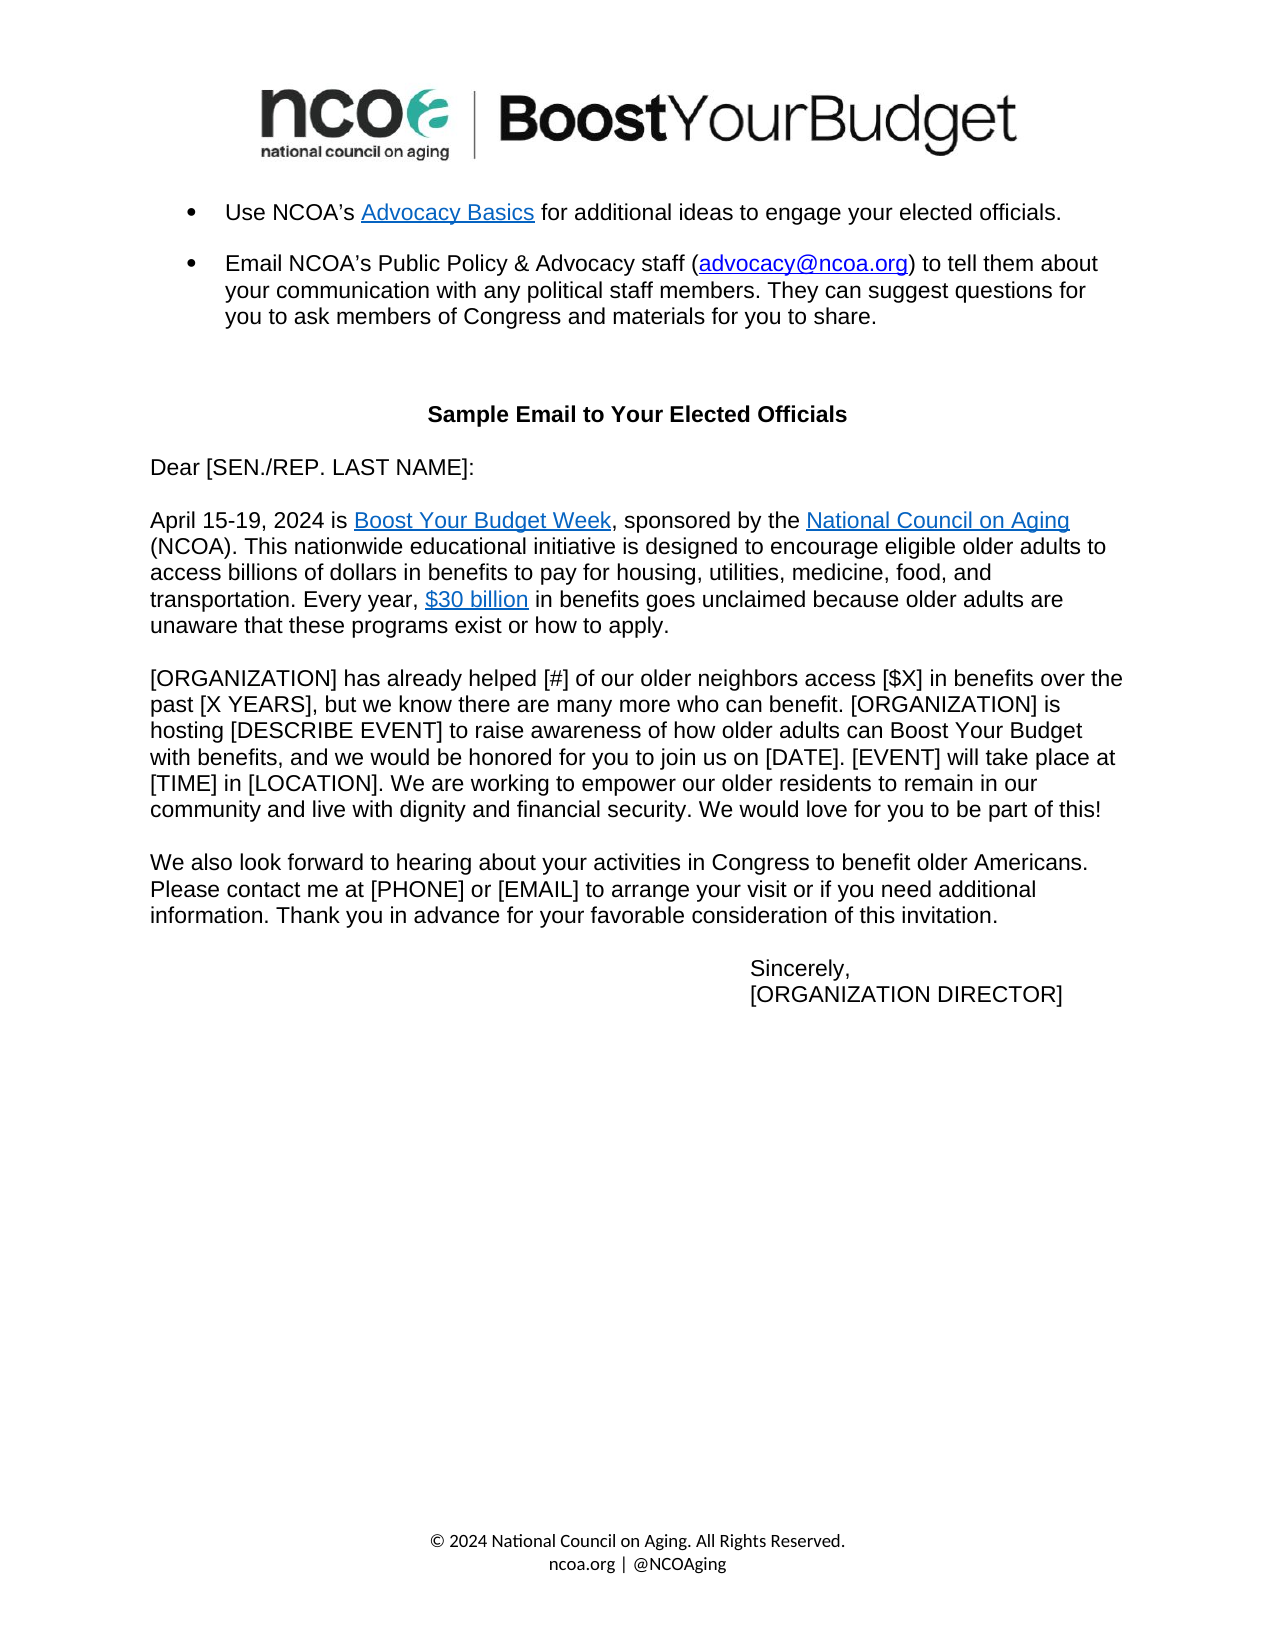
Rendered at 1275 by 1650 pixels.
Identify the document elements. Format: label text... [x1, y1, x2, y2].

list Use NCOA’s Advocacy Basics for additional ideas to engage your elected officials. [187, 198, 1125, 250]
text Sincerely, [750, 954, 1125, 981]
text Please contact me at [PHONE] or [EMAIL] to arrange your visit or if you need additional information. Thank you in advance for your favorable consideration of this invitation. [150, 876, 1125, 928]
text We also look forward to hearing about your activities in Congress to benefit older Americans. [150, 849, 1125, 876]
text [ORGANIZATION DIRECTOR] [750, 981, 1125, 1007]
text Dear [SEN./REP. LAST NAME]: [150, 454, 1125, 480]
picture [233, 56, 1042, 199]
list Email NCOA’s Public Policy & Advocacy staff (advocacy@ncoa.org) to tell them about your communication with any political staff members. They can suggest questions for you to ask members of Congress and materials for you to share. [187, 250, 1125, 329]
text Sample Email to Your Elected Officials [150, 401, 1125, 427]
text April 15-19, 2024 is Boost Your Budget Week, sponsored by the National Council on Aging (NCOA). This nationwide educational initiative is designed to encourage eligible older adults to access billions of dollars in benefits to pay for housing, utilities, medicine, food, and transportation. Every year, $30 billion in benefits goes unclaimed because older adults are unaware that these programs exist or how to apply. [150, 507, 1125, 638]
text [ORGANIZATION] has already helped [#] of our older neighbors access [$X] in benefits over the past [X YEARS], but we know there are many more who can benefit. [ORGANIZATION] is hosting [DESCRIBE EVENT] to raise awareness of how older adults can Boost Your Budget with benefits, and we would be honored for you to join us on [DATE]. [EVENT] will take place at [TIME] in [LOCATION]. We are working to empower our older residents to remain in our community and live with dignity and financial security. We would love for you to be part of this! [150, 665, 1125, 823]
